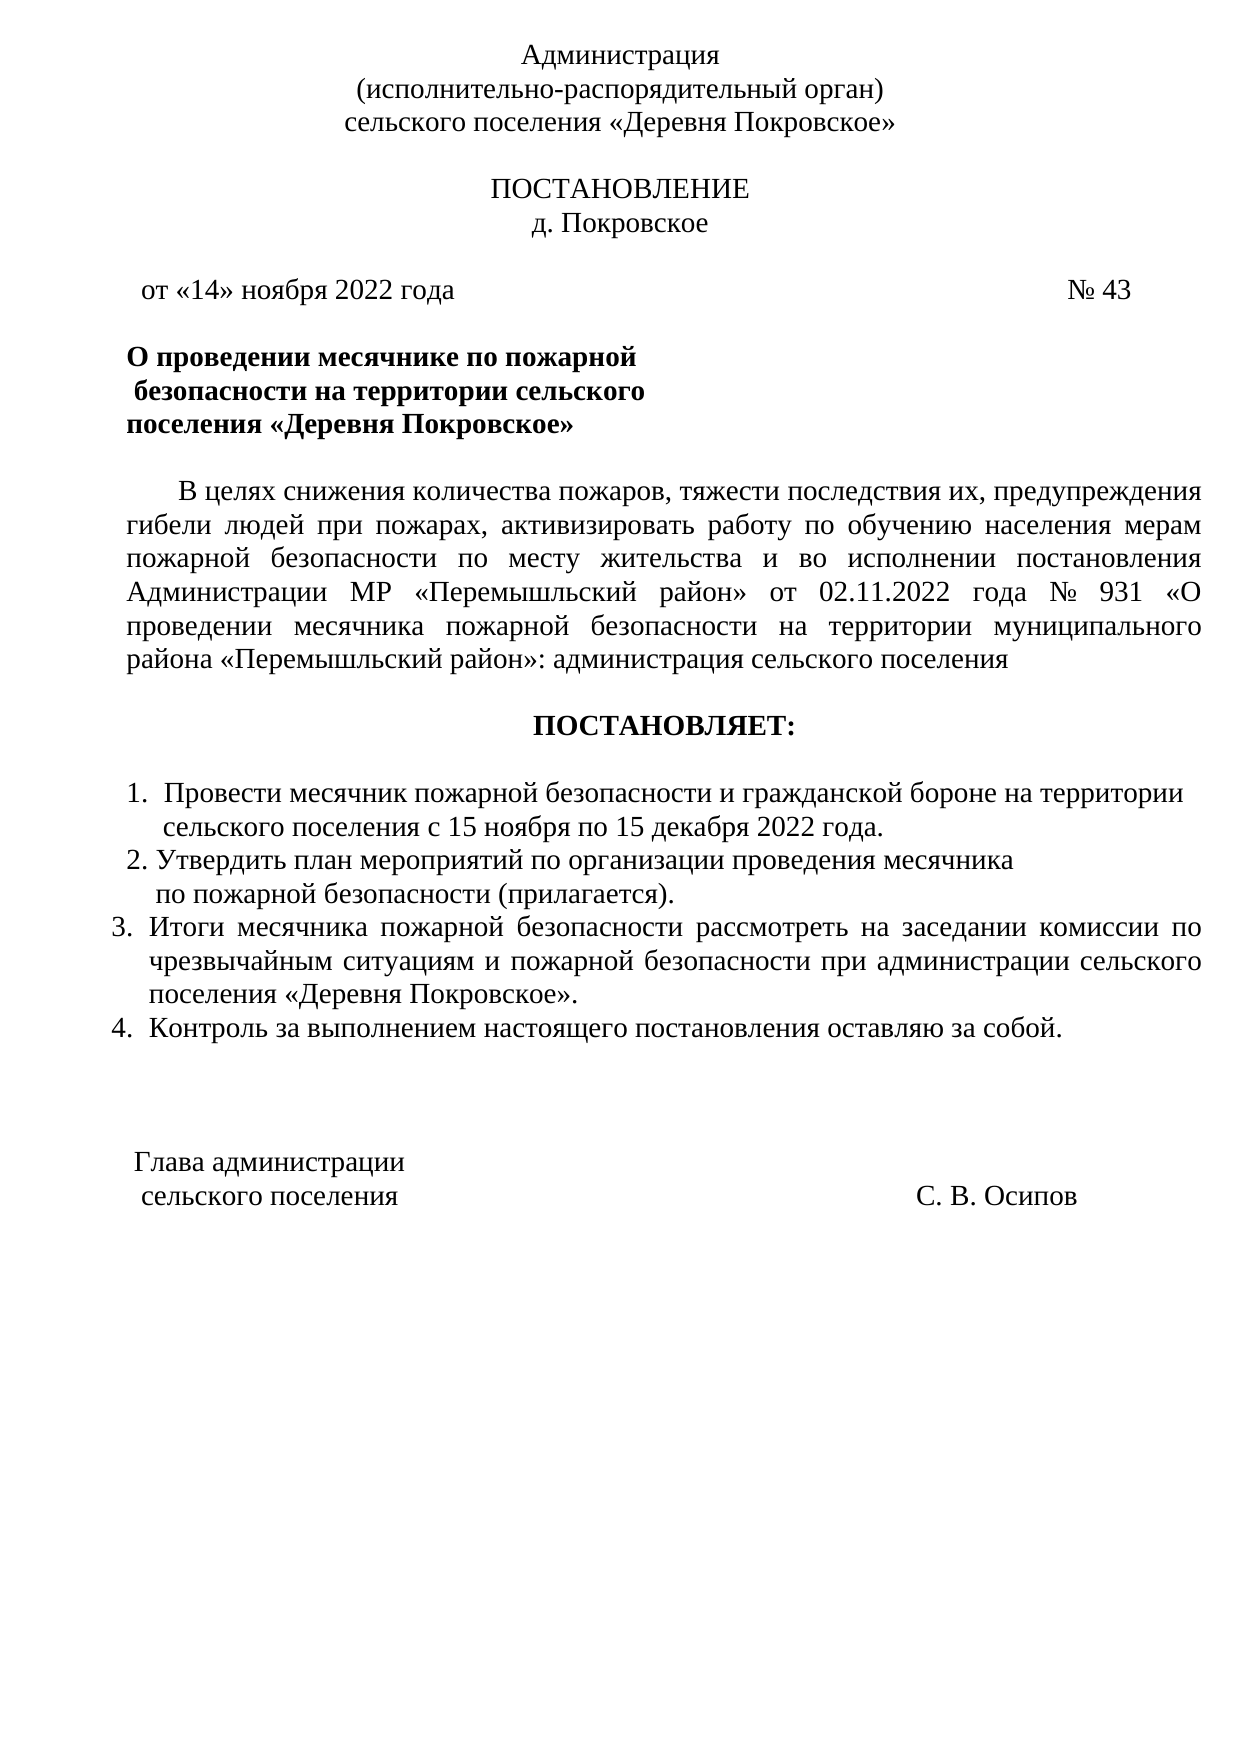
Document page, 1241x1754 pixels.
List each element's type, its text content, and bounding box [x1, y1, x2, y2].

text безопасности на территории сельского [126, 373, 1203, 406]
text д. Покровское [37, 205, 1203, 239]
list Контроль за выполнением настоящего постановления оставляю за собой. [111, 1010, 1203, 1044]
text Глава администрации [126, 1144, 1203, 1178]
list Провести месячник пожарной безопасности и гражданской бороне на территории [126, 775, 1203, 809]
text от «14» ноября 2022 года № 43 [126, 272, 1203, 306]
text сельского поселения «Деревня Покровское» [37, 104, 1203, 138]
text (исполнительно-распорядительный орган) [37, 71, 1203, 104]
text О проведении месячнике по пожарной [126, 339, 1203, 373]
text В целях снижения количества пожаров, тяжести последствия их, предупреждения гибели людей при пожарах, активизировать работу по обучению населения мерам пожарной безопасности по месту жительства и во исполнении постановления Администрации МР «Перемышльский район» от 02.11.2022 года № 931 «О проведении месячника пожарной безопасности на территории муниципального района «Перемышльский район»: администрация сельского поселения [126, 473, 1203, 675]
text ПОСТАНОВЛЯЕТ: [126, 708, 1203, 742]
text ПОСТАНОВЛЕНИЕ [37, 172, 1203, 205]
text по пожарной безопасности (прилагается). [126, 876, 1203, 909]
text 2. Утвердить план мероприятий по организации проведения месячника [126, 842, 1203, 876]
text сельского поселения с 15 ноября по 15 декабря 2022 года. [126, 809, 1203, 842]
list Итоги месячника пожарной безопасности рассмотреть на заседании комиссии по чрезвычайным ситуациям и пожарной безопасности при администрации сельского поселения «Деревня Покровское». [111, 909, 1203, 1010]
text сельского поселения С. В. Осипов [126, 1178, 1203, 1211]
text поселения «Деревня Покровское» [126, 406, 1203, 440]
text Администрация [37, 37, 1203, 71]
